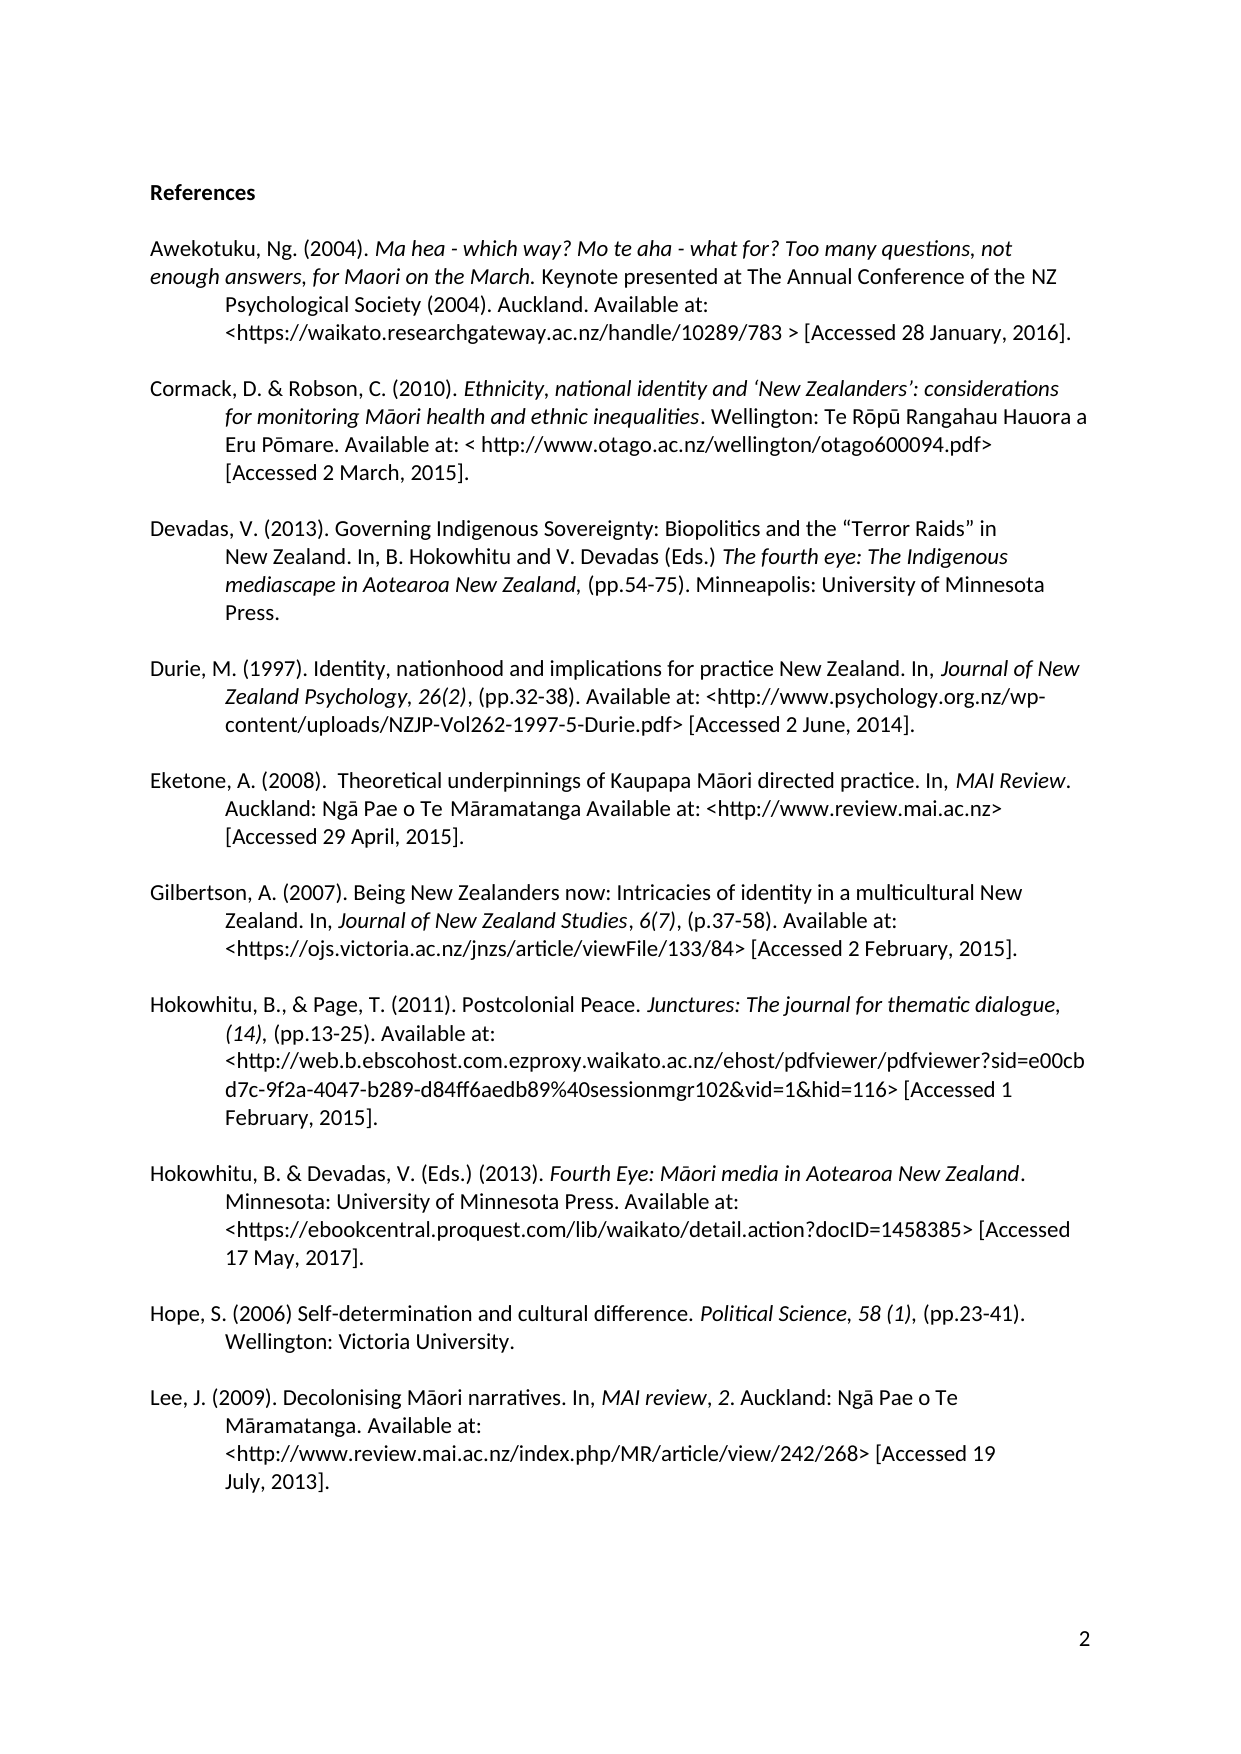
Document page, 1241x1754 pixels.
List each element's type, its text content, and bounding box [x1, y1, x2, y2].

text Gilbertson, A. (2007). Being New Zealanders now: Intricacies of identity in a multicultural New Zealand. In, Journal of New Zealand Studies, 6(7), (p.37-58). Available at: <https://ojs.victoria.ac.nz/jnzs/article/viewFile/133/84> [Accessed 2 February, 2015]. [150, 878, 1090, 963]
text Hope, S. (2006) Self-determination and cultural difference. Political Science, 58 (1), (pp.23-41). Wellington: Victoria University. [150, 1299, 1090, 1355]
text Lee, J. (2009). Decolonising Māori narratives. In, MAI review, 2. Auckland: Ngā Pae o Te Māramatanga. Available at: <http://www.review.mai.ac.nz/index.php/MR/article/view/242/268> [Accessed 19 July, 2013]. [150, 1383, 1090, 1495]
text Cormack, D. & Robson, C. (2010). Ethnicity, national identity and ‘New Zealanders’: considerations for monitoring Māori health and ethnic inequalities. Wellington: Te Rōpū Rangahau Hauora a Eru Pōmare. Available at: < http://www.otago.ac.nz/wellington/otago600094.pdf> [Accessed 2 March, 2015]. [150, 374, 1090, 486]
text References [150, 178, 1090, 206]
text Durie, M. (1997). Identity, nationhood and implications for practice New Zealand. In, Journal of New Zealand Psychology, 26(2), (pp.32-38). Available at: <http://www.psychology.org.nz/wp- content/uploads/NZJP-Vol262-1997-5-Durie.pdf> [Accessed 2 June, 2014]. [150, 654, 1090, 738]
text Hokowhitu, B., & Page, T. (2011). Postcolonial Peace. Junctures: The journal for thematic dialogue, (14), (pp.13-25). Available at: <http://web.b.ebscohost.com.ezproxy.waikato.ac.nz/ehost/pdfviewer/pdfviewer?sid=e00cb d7c-9f2a-4047-b289-d84ff6aedb89%40sessionmgr102&vid=1&hid=116> [Accessed 1 February, 2015]. [150, 991, 1090, 1131]
text Awekotuku, Ng. (2004). Ma hea - which way? Mo te aha - what for? Too many questions, not enough answers, for Maori on the March. Keynote presented at The Annual Conference of the NZ Psychological Society (2004). Auckland. Available at: <https://waikato.researchgateway.ac.nz/handle/10289/783 > [Accessed 28 January, 2016]. [150, 234, 1090, 346]
text Devadas, V. (2013). Governing Indigenous Sovereignty: Biopolitics and the “Terror Raids” in New Zealand. In, B. Hokowhitu and V. Devadas (Eds.) The fourth eye: The Indigenous mediascape in Aotearoa New Zealand, (pp.54-75). Minneapolis: University of Minnesota Press. [150, 514, 1090, 626]
text Hokowhitu, B. & Devadas, V. (Eds.) (2013). Fourth Eye: Māori media in Aotearoa New Zealand. Minnesota: University of Minnesota Press. Available at: <https://ebookcentral.proquest.com/lib/waikato/detail.action?docID=1458385> [Accessed 17 May, 2017]. [150, 1159, 1090, 1271]
text Eketone, A. (2008). Theoretical underpinnings of Kaupapa Māori directed practice. In, MAI Review. Auckland: Ngā Pae o Te Māramatanga Available at: <http://www.review.mai.ac.nz> [Accessed 29 April, 2015]. [150, 766, 1090, 851]
